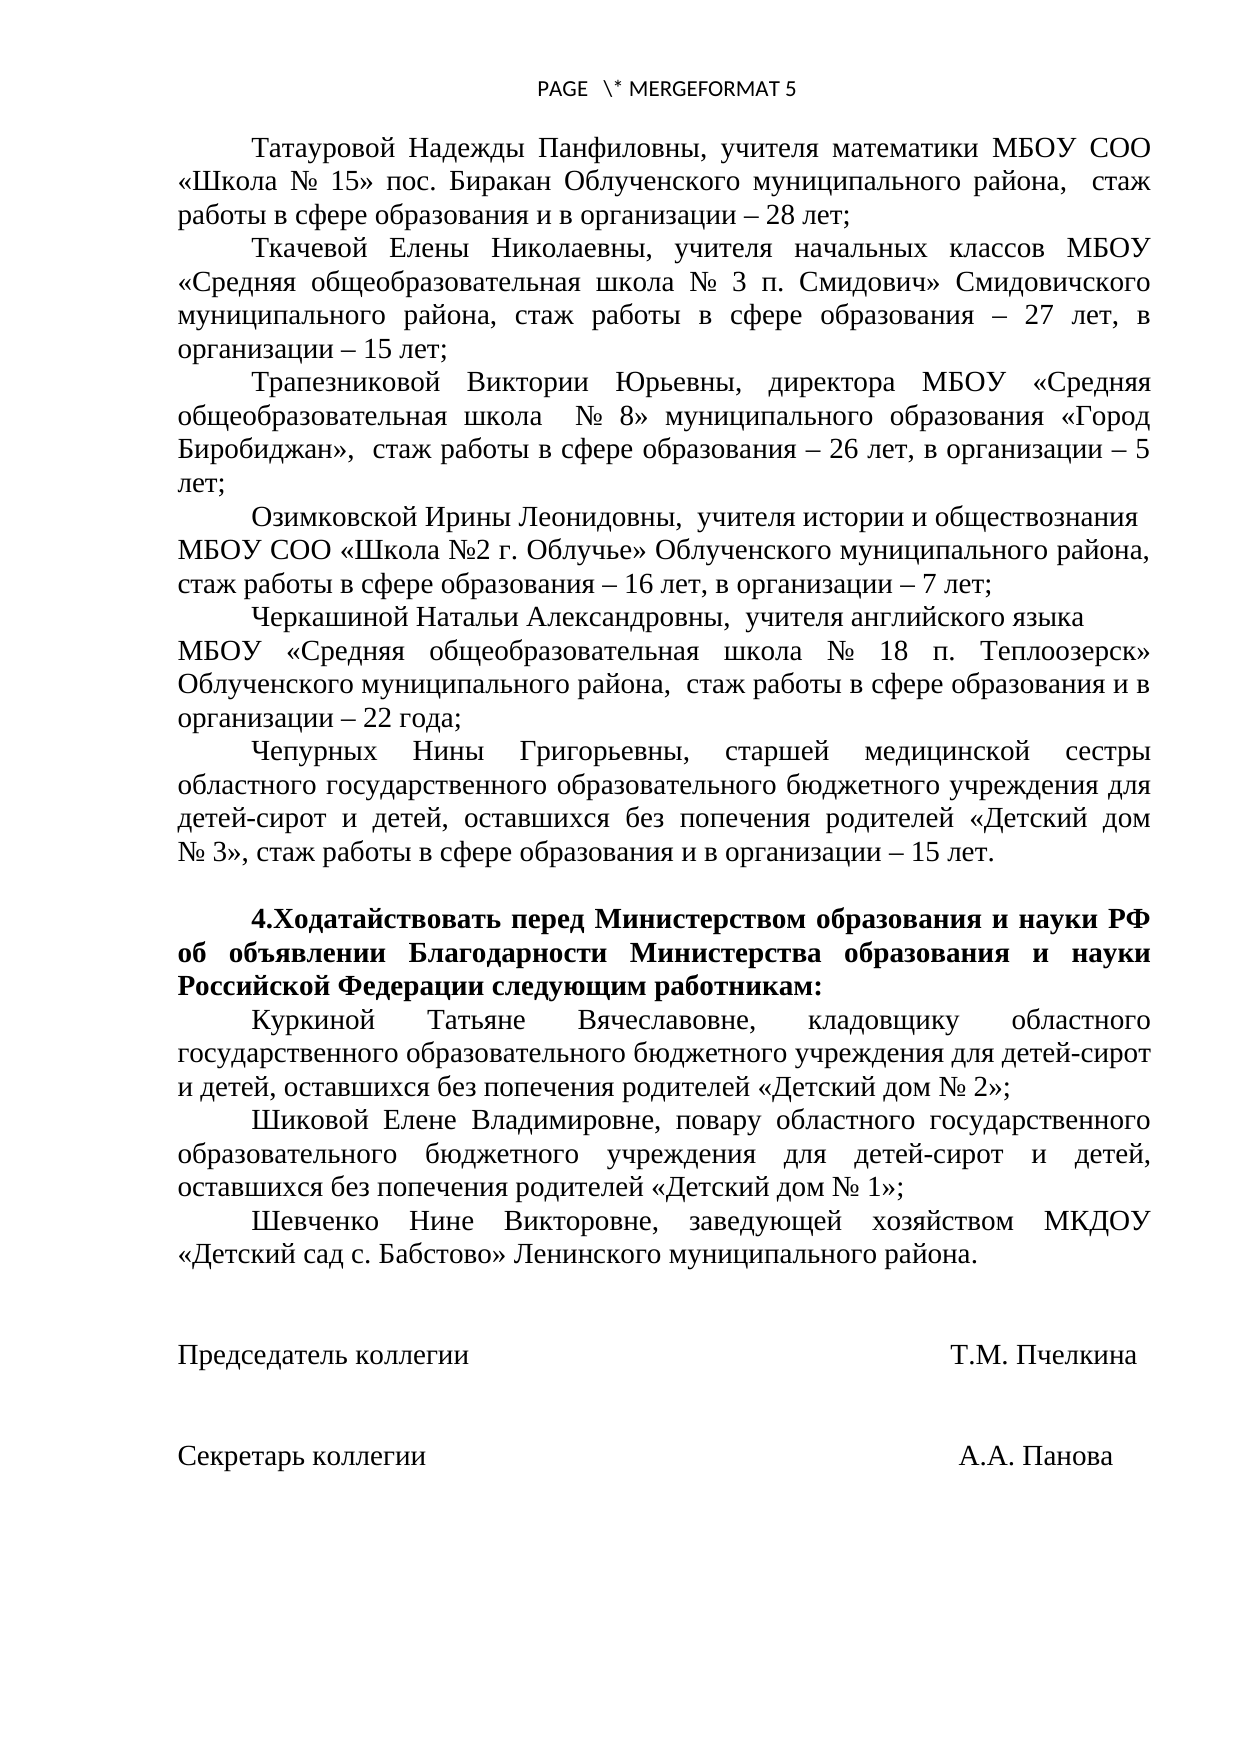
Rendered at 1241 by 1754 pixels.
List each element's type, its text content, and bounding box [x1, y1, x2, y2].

text Шиковой Елене Владимировне, повару областного государственного образовательного бюджетного учреждения для детей-сирот и детей, оставшихся без попечения родителей «Детский дом № 1»; [177, 1102, 1152, 1203]
text Озимковской Ирины Леонидовны, учителя истории и обществознания [177, 499, 1152, 532]
text Ткачевой Елены Николаевны, учителя начальных классов МБОУ «Средняя общеобразовательная школа № 3 п. Смидович» Смидовичского муниципального района, стаж работы в сфере образования – 27 лет, в организации – 15 лет; [177, 230, 1152, 364]
text Секретарь коллегии А.А. Панова [177, 1438, 1152, 1471]
text Шевченко Нине Викторовне, заведующей хозяйством МКДОУ «Детский сад с. Бабстово» Ленинского муниципального района. [177, 1203, 1152, 1270]
text 4.Ходатайствовать перед Министерством образования и науки РФ об объявлении Благодарности Министерства образования и науки Российской Федерации следующим работникам: [177, 901, 1152, 1002]
text Председатель коллегии Т.М. Пчелкина [177, 1337, 1152, 1371]
text МБОУ «Средняя общеобразовательная школа № 18 п. Теплоозерск» Облученского муниципального района, стаж работы в сфере образования и в организации – 22 года; [177, 633, 1152, 733]
text МБОУ СОО «Школа №2 г. Облучье» Облученского муниципального района, стаж работы в сфере образования – 16 лет, в организации – 7 лет; [177, 532, 1152, 599]
text Черкашиной Натальи Александровны, учителя английского языка [177, 599, 1152, 633]
text Трапезниковой Виктории Юрьевны, директора МБОУ «Средняя общеобразовательная школа № 8» муниципального образования «Город Биробиджан», стаж работы в сфере образования – 26 лет, в организации – 5 лет; [177, 364, 1152, 499]
text Татауровой Надежды Панфиловны, учителя математики МБОУ СОО «Школа № 15» пос. Биракан Облученского муниципального района, стаж работы в сфере образования и в организации – 28 лет; [177, 130, 1152, 230]
text Чепурных Нины Григорьевны, старшей медицинской сестры областного государственного образовательного бюджетного учреждения для детей-сирот и детей, оставшихся без попечения родителей «Детский дом № 3», стаж работы в сфере образования и в организации – 15 лет. [177, 733, 1152, 868]
text Куркиной Татьяне Вячеславовне, кладовщику областного государственного образовательного бюджетного учреждения для детей-сирот и детей, оставшихся без попечения родителей «Детский дом № 2»; [177, 1002, 1152, 1102]
